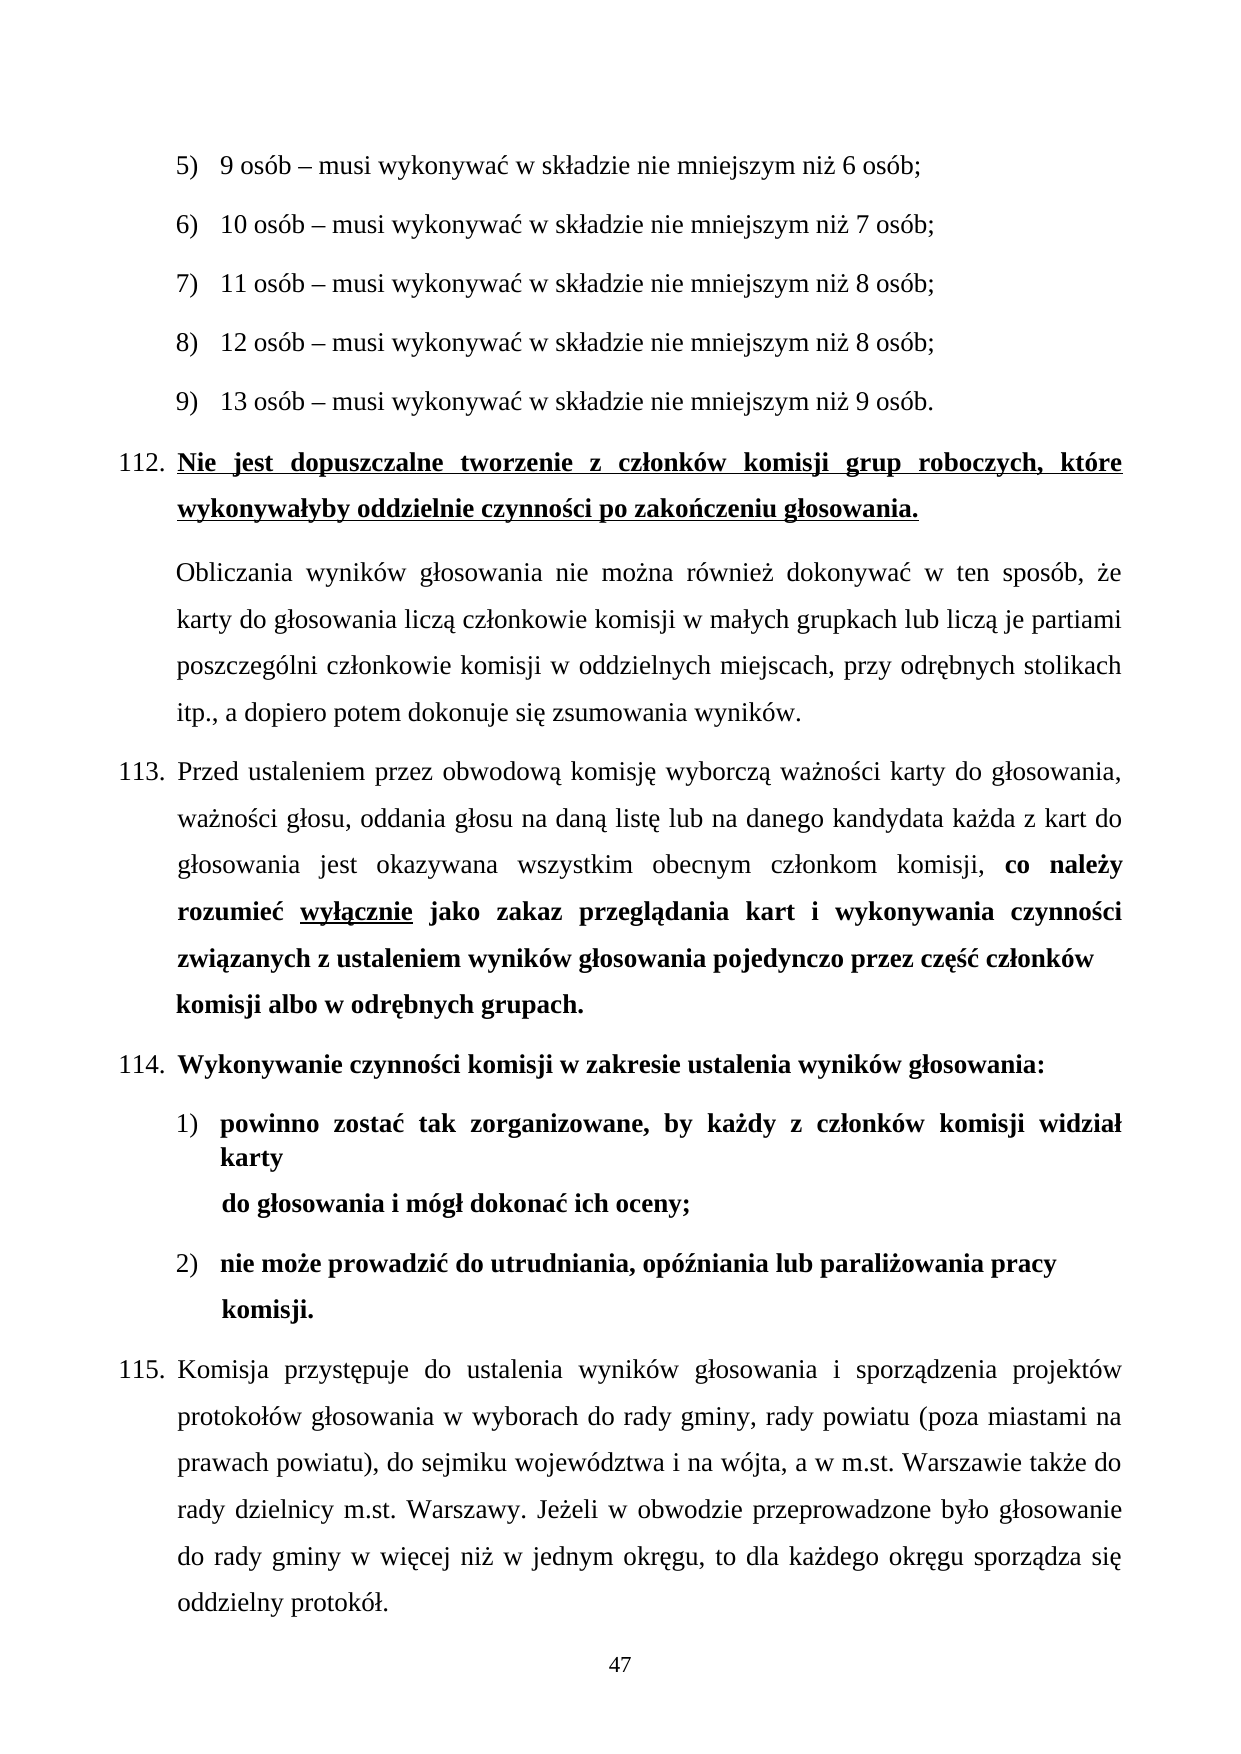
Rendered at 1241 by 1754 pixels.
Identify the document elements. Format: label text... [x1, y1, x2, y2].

list Przed ustaleniem przez obwodową komisję wyborczą ważności karty do głosowania, ważności głosu, oddania głosu na daną listę lub na danego kandydata każda z kart do głosowania jest okazywana wszystkim obecnym członkom komisji, co należy rozumieć wyłącznie jako zakaz przeglądania kart i wykonywania czynności związanych z ustaleniem wyników głosowania pojedynczo przez część członków [118, 755, 1123, 973]
list 11 osób – musi wykonywać w składzie nie mniejszym niż 8 osób; [176, 267, 1123, 298]
list 13 osób – musi wykonywać w składzie nie mniejszym niż 9 osób. [176, 385, 1123, 416]
list Wykonywanie czynności komisji w zakresie ustalenia wyników głosowania: [118, 1048, 1123, 1079]
list 12 osób – musi wykonywać w składzie nie mniejszym niż 8 osób; [176, 326, 1123, 357]
list Komisja przystępuje do ustalenia wyników głosowania i sporządzenia projektów protokołów głosowania w wyborach do rady gminy, rady powiatu (poza miastami na prawach powiatu), do sejmiku województwa i na wójta, a w m.st. Warszawie także do rady dzielnicy m.st. Warszawy. Jeżeli w obwodzie przeprowadzone było głosowanie do rady gminy w więcej niż w jednym okręgu, to dla każdego okręgu sporządza się oddzielny protokół. [118, 1353, 1123, 1617]
list 10 osób – musi wykonywać w składzie nie mniejszym niż 7 osób; [176, 208, 1123, 239]
list powinno zostać tak zorganizowane, by każdy z członków komisji widział karty [176, 1107, 1123, 1172]
text komisji albo w odrębnych grupach. [176, 988, 1123, 1020]
text komisji. [221, 1293, 1123, 1325]
list Nie jest dopuszczalne tworzenie z członków komisji grup roboczych, które wykonywałyby oddzielnie czynności po zakończeniu głosowania. [118, 446, 1123, 524]
list nie może prowadzić do utrudniania, opóźniania lub paraliżowania pracy [176, 1247, 1123, 1278]
text Obliczania wyników głosowania nie można również dokonywać w ten sposób, że karty do głosowania liczą członkowie komisji w małych grupkach lub liczą je partiami poszczególni członkowie komisji w oddzielnych miejscach, przy odrębnych stolikach itp., a dopiero potem dokonuje się zsumowania wyników. [176, 556, 1123, 727]
text do głosowania i mógł dokonać ich oceny; [221, 1187, 1123, 1219]
list 9 osób – musi wykonywać w składzie nie mniejszym niż 6 osób; [176, 149, 1123, 180]
